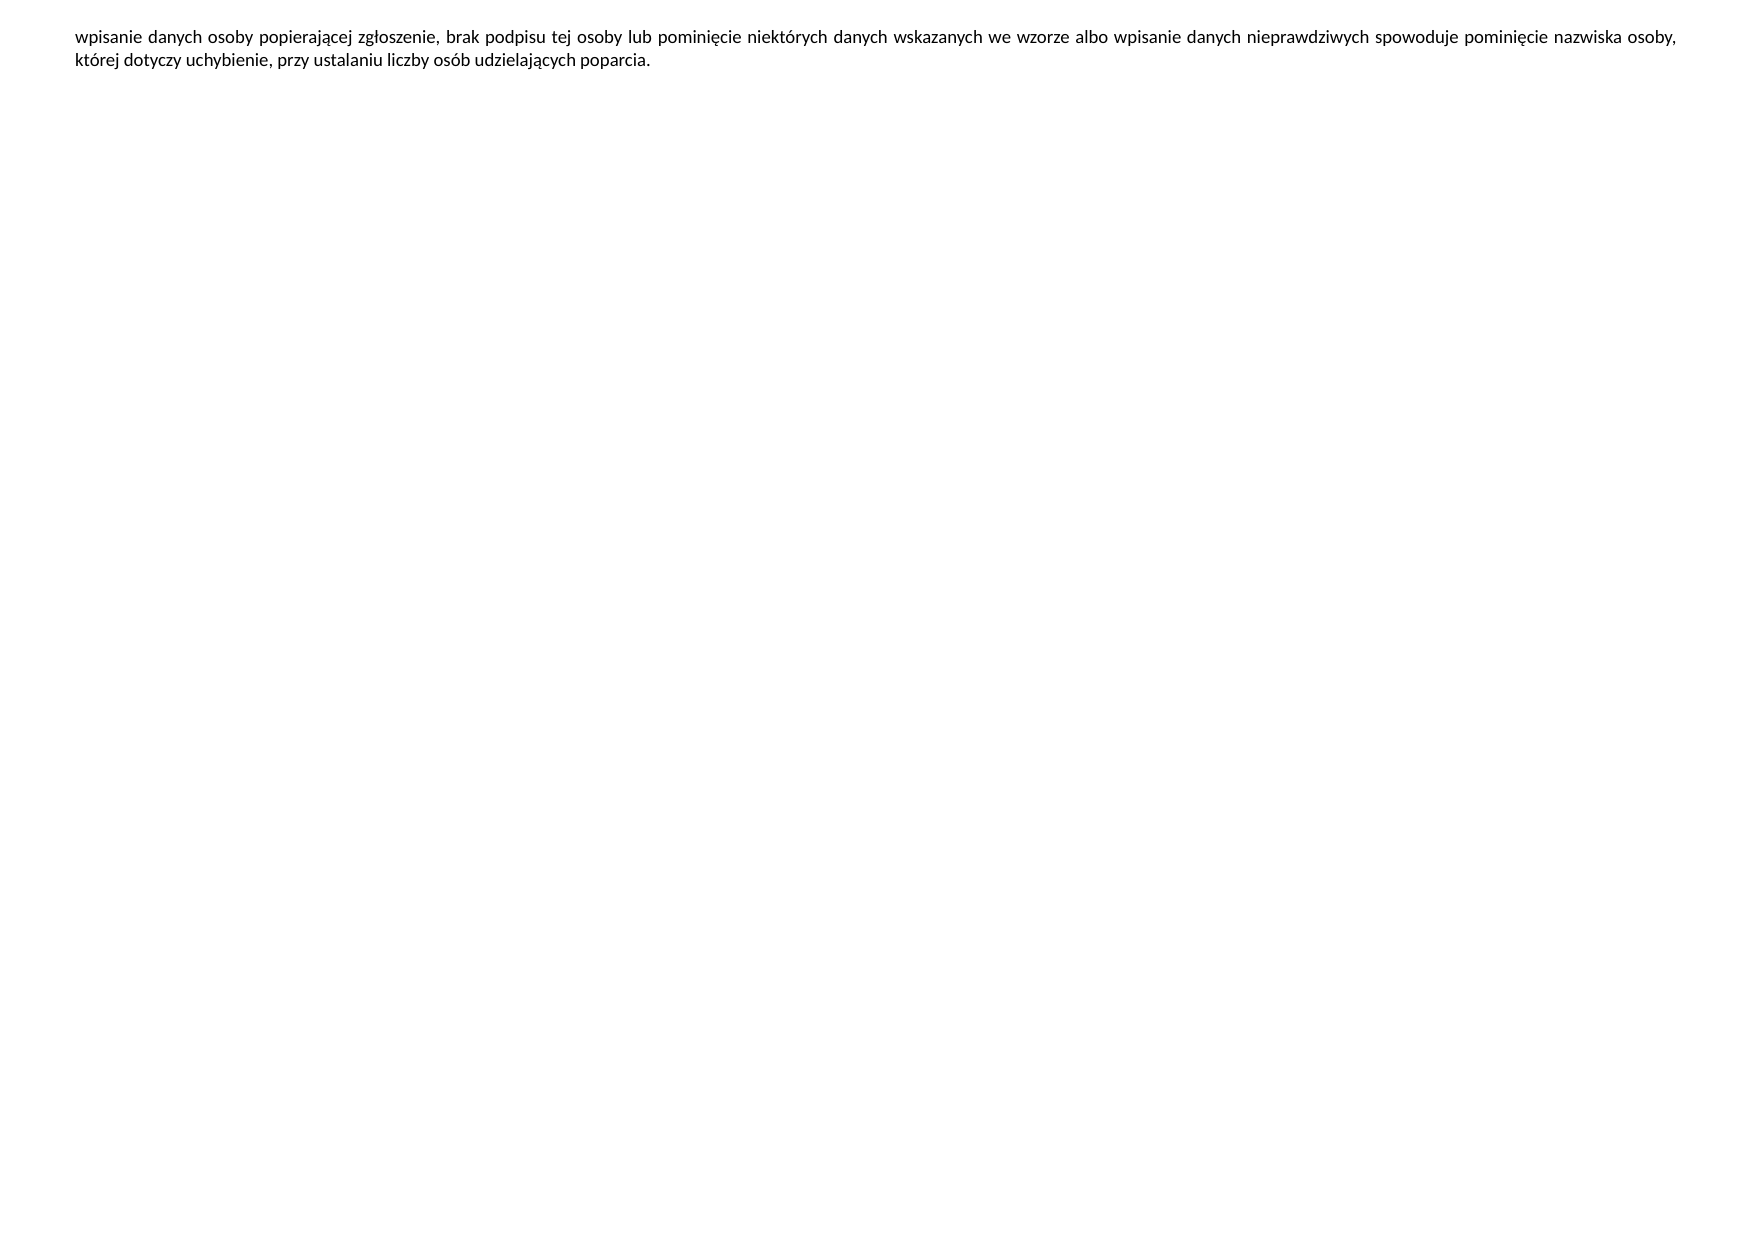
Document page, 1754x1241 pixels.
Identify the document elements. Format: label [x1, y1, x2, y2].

text [75, 25, 1679, 71]
